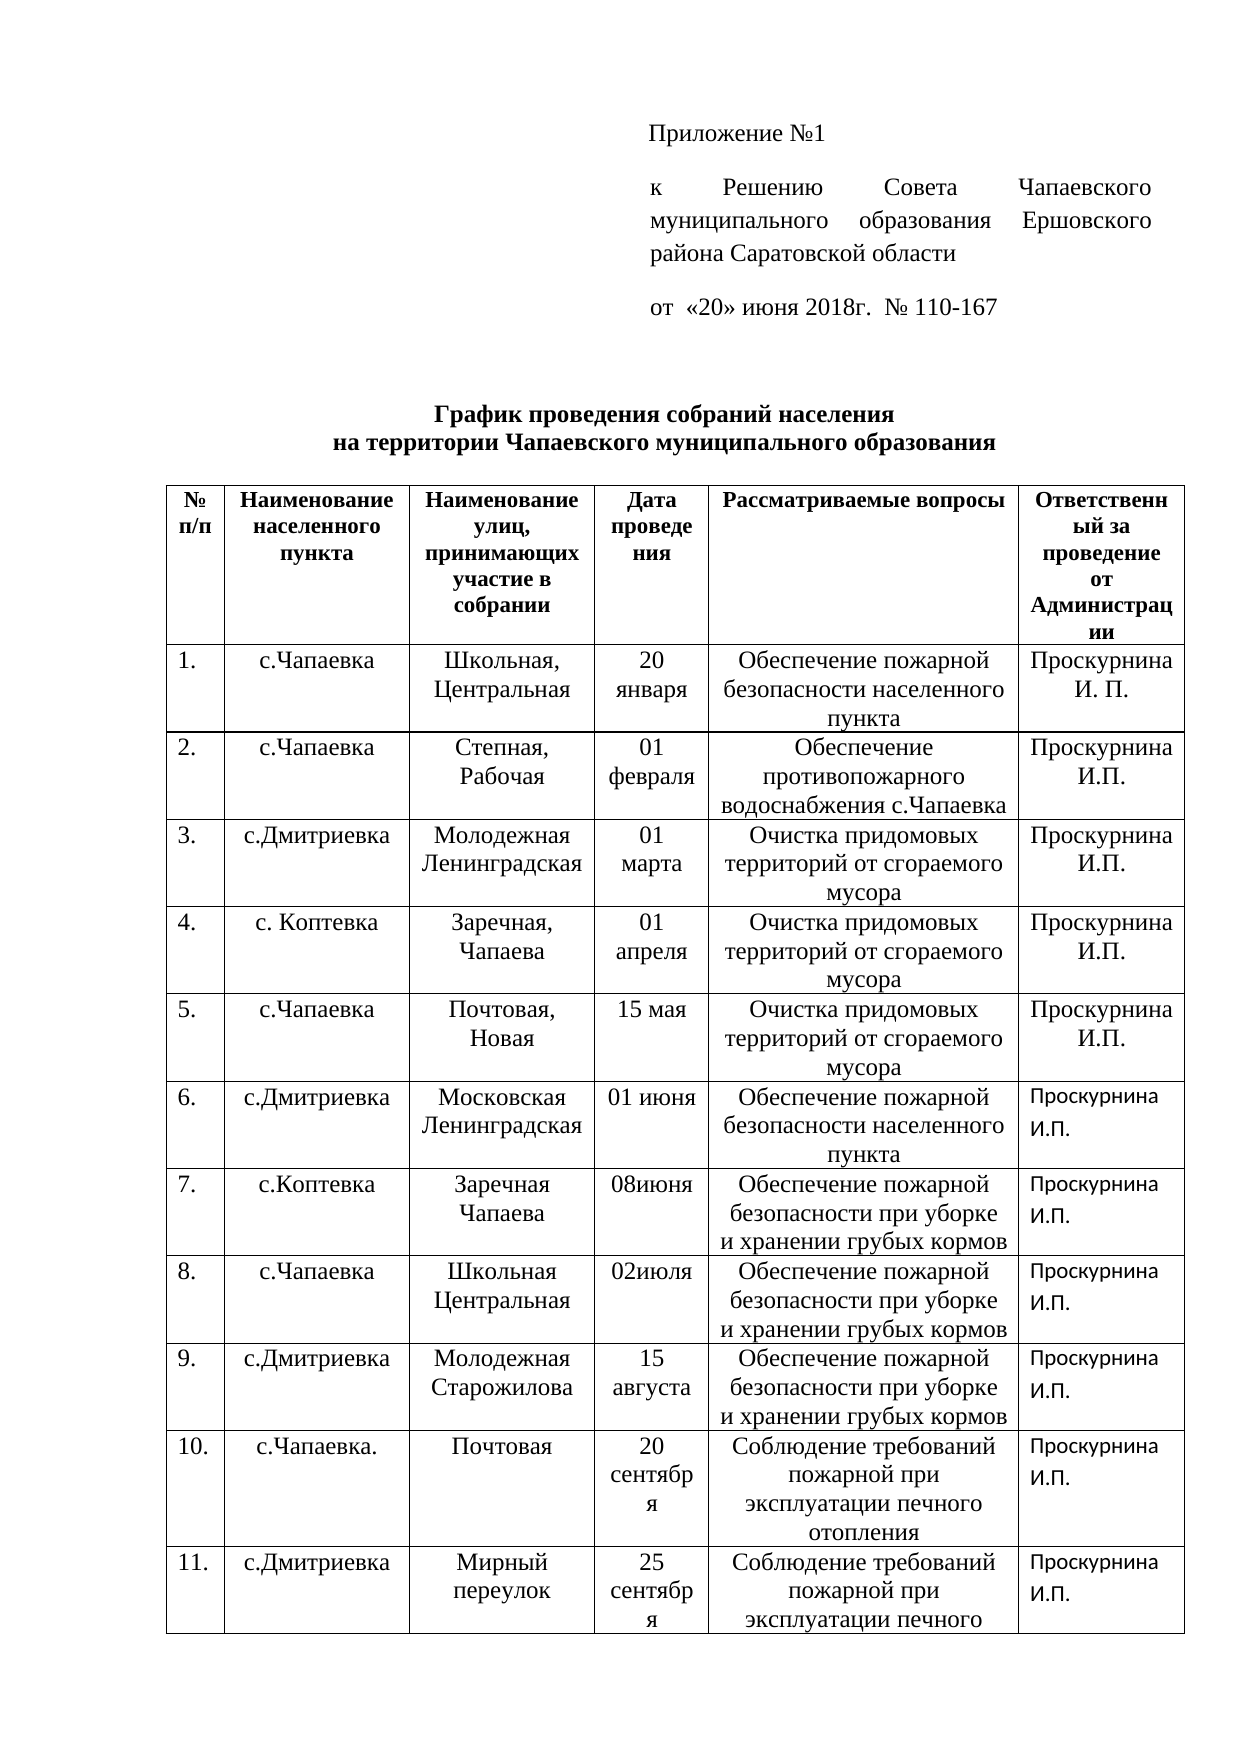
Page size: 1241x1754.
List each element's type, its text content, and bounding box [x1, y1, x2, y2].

table_cell 01 июня [595, 1082, 708, 1168]
table_cell [167, 1344, 224, 1430]
table_cell Очистка придомовых территорий от сгораемого мусора [709, 907, 1018, 993]
table_cell Молодежная Старожилова [410, 1344, 594, 1430]
table_cell Проскурнина И.П. [1019, 1082, 1184, 1168]
table_cell [167, 994, 224, 1081]
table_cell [709, 1547, 1018, 1633]
table_cell Почтовая [410, 1431, 594, 1546]
table_cell Проскурнина И.П. [1019, 820, 1184, 906]
table_cell Заречная Чапаева [410, 1169, 594, 1255]
table_cell с.Чапаевка [225, 994, 409, 1081]
table_cell [167, 1256, 224, 1342]
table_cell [709, 1431, 1018, 1546]
table_cell Мирный переулок [410, 1547, 594, 1633]
table_cell Молодежная Ленинградская [410, 820, 594, 906]
table_cell Школьная Центральная [410, 1256, 594, 1342]
table_header Наименование улиц, принимающих участие в собрании [410, 486, 594, 644]
table_cell [167, 1431, 224, 1546]
table_cell 15 мая [595, 994, 708, 1081]
table_cell Степная, Рабочая [410, 733, 594, 819]
table_cell с.Дмитриевка [225, 1082, 409, 1168]
text к Решению Совета Чапаевского муниципального образования Ершовского района Саратовской области [650, 172, 1152, 267]
table_cell 08июня [595, 1169, 708, 1255]
table_cell Почтовая, Новая [410, 994, 594, 1081]
table_cell Проскурнина И.П. [1019, 1256, 1184, 1342]
table_cell с.Чапаевка. [225, 1431, 409, 1546]
table_cell с.Дмитриевка [225, 1344, 409, 1430]
table_cell [167, 1082, 224, 1168]
table_header Дата проведения [595, 486, 708, 644]
table_cell [167, 907, 224, 993]
table_cell с.Коптевка [225, 1169, 409, 1255]
table_header Наименование населенного пункта [225, 486, 409, 644]
table_cell 02июля [595, 1256, 708, 1342]
table_cell Школьная, Центральная [410, 645, 594, 731]
table_cell Очистка придомовых территорий от сгораемого мусора [709, 820, 1018, 906]
table_cell 01 марта [595, 820, 708, 906]
table_cell Проскурнина И. П. [1019, 645, 1184, 731]
table_cell с. Коптевка [225, 907, 409, 993]
text на территории Чапаевского муниципального образования [177, 427, 1152, 456]
text График проведения собраний населения [177, 399, 1152, 427]
table_cell Обеспечение пожарной безопасности при уборке и хранении грубых кормов [709, 1344, 1018, 1430]
table_cell Проскурнина И.П. [1019, 1431, 1184, 1546]
table_header Рассматриваемые вопросы [709, 486, 1018, 644]
table_cell Обеспечение пожарной безопасности при уборке и хранении грубых кормов [709, 1169, 1018, 1255]
table_cell Проскурнина И.П. [1019, 1344, 1184, 1430]
table_cell 20 января [595, 645, 708, 731]
table_cell с.Дмитриевка [225, 820, 409, 906]
table_cell [167, 645, 224, 731]
table_cell Обеспечение пожарной безопасности при уборке и хранении грубых кормов [709, 1256, 1018, 1342]
table_cell 25 сентября [595, 1547, 708, 1633]
table_cell с.Чапаевка [225, 1256, 409, 1342]
table_cell [167, 820, 224, 906]
table_cell [167, 1169, 224, 1255]
table_cell Обеспечение пожарной безопасности населенного пункта [709, 1082, 1018, 1168]
table_cell Проскурнина И.П. [1019, 733, 1184, 819]
table_cell с.Чапаевка [225, 733, 409, 819]
table_cell с.Дмитриевка [225, 1547, 409, 1633]
text Приложение №1 [177, 118, 1152, 147]
table_cell Очистка придомовых территорий от сгораемого мусора [709, 994, 1018, 1081]
table_cell [167, 733, 224, 819]
text от «20» июня 2018г. № 110-167 [650, 292, 1152, 321]
table_cell Московская Ленинградская [410, 1082, 594, 1168]
table_cell Проскурнина И.П. [1019, 1547, 1184, 1633]
table_cell Проскурнина И.П. [1019, 907, 1184, 993]
table_cell Обеспечение противопожарного водоснабжения с.Чапаевка [709, 733, 1018, 819]
table_cell 20 сентября [595, 1431, 708, 1546]
table_cell Обеспечение пожарной безопасности населенного пункта [709, 645, 1018, 731]
table_cell Проскурнина И.П. [1019, 994, 1184, 1081]
table_cell Заречная, Чапаева [410, 907, 594, 993]
table_cell 01 февраля [595, 733, 708, 819]
table_cell с.Чапаевка [225, 645, 409, 731]
table_cell 15 августа [595, 1344, 708, 1430]
table_cell 01 апреля [595, 907, 708, 993]
table_header Ответственный за проведение от Администрации [1019, 486, 1184, 644]
table_header № п/п [167, 486, 224, 644]
table_cell [167, 1547, 224, 1633]
table_cell Проскурнина И.П. [1019, 1169, 1184, 1255]
